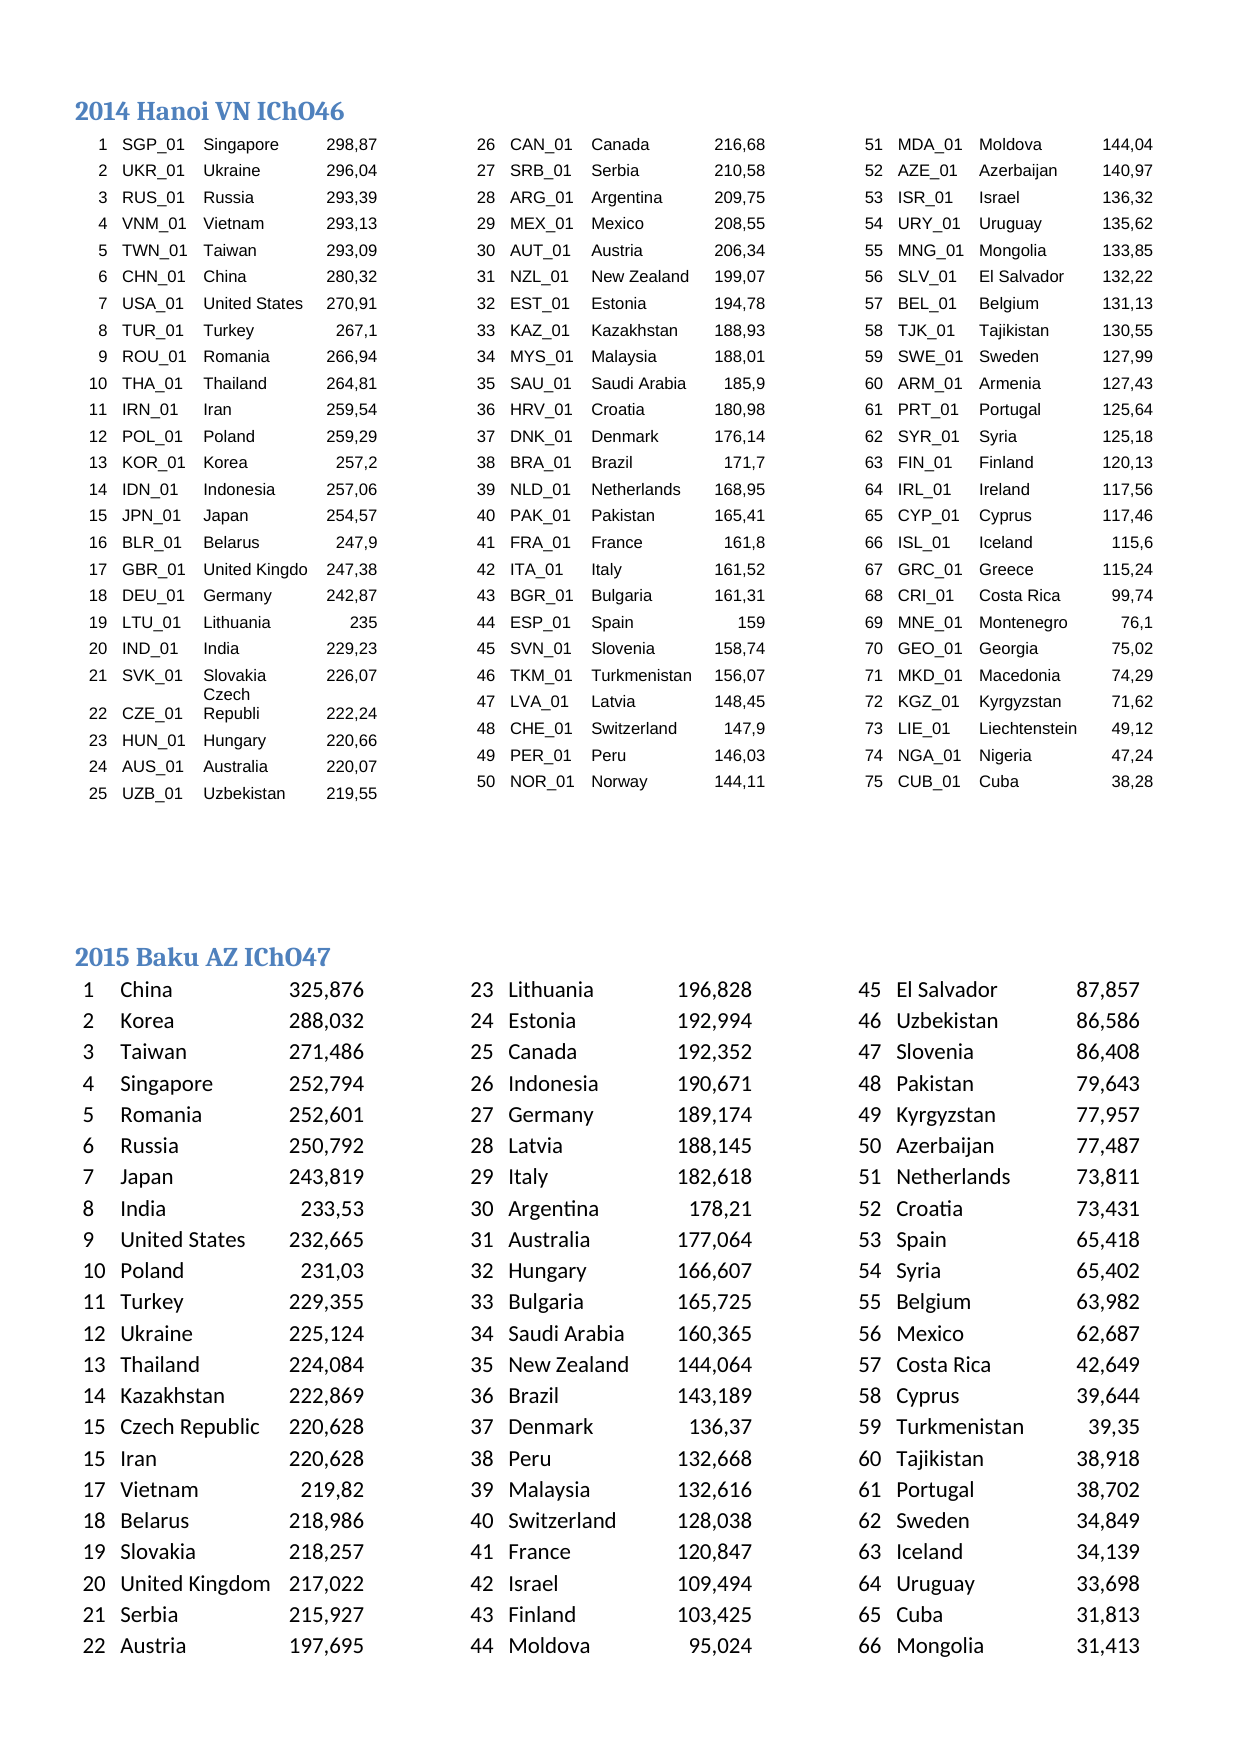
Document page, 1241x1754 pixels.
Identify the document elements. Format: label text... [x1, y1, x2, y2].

table_cell 233,53 [278, 1192, 371, 1223]
table_cell 280,32 [319, 260, 384, 286]
table_cell Syria [889, 1255, 1054, 1286]
table_cell 32 [469, 286, 502, 313]
table_cell 55 [851, 1286, 889, 1317]
table_cell 264,81 [319, 366, 384, 393]
table_cell 196,828 [666, 973, 759, 1004]
table_cell Turkmenistan [889, 1411, 1054, 1442]
table_cell 33,698 [1054, 1567, 1147, 1598]
table_cell Latvia [501, 1130, 666, 1161]
table_cell Saudi Arabia [584, 366, 707, 393]
table_cell IND_01 [115, 632, 196, 658]
table_cell Mexico [889, 1317, 1054, 1348]
table_cell 24 [463, 1005, 501, 1036]
table_cell Italy [584, 552, 707, 578]
table_cell Vietnam [113, 1473, 278, 1504]
table_cell United States [196, 286, 319, 313]
table_cell 71 [857, 658, 890, 685]
table_cell USA_01 [115, 286, 196, 313]
table_cell Kazakhstan [584, 313, 707, 339]
table_cell MKD_01 [890, 658, 972, 685]
table_cell IRN_01 [115, 393, 196, 419]
table_cell Finland [972, 446, 1094, 472]
table_cell ROU_01 [115, 340, 196, 366]
table_cell Taiwan [113, 1036, 278, 1067]
table_cell 271,486 [278, 1036, 371, 1067]
table_cell 28 [463, 1130, 501, 1161]
table_cell 29 [463, 1161, 501, 1192]
table_cell 58 [857, 313, 890, 339]
table_cell Belarus [196, 525, 319, 552]
table_cell Ireland [972, 472, 1094, 499]
table_cell Kazakhstan [113, 1380, 278, 1411]
table_cell 61 [857, 393, 890, 419]
table_cell 2 [81, 154, 114, 180]
table_cell 143,189 [666, 1380, 759, 1411]
table_cell 25 [463, 1036, 501, 1067]
table_cell Denmark [584, 419, 707, 446]
table_cell POL_01 [115, 419, 196, 446]
table_cell Singapore [113, 1067, 278, 1098]
table_cell 115,6 [1095, 525, 1160, 552]
table_cell JPN_01 [115, 499, 196, 525]
table_cell 185,9 [707, 366, 772, 393]
table_cell 46 [469, 658, 502, 685]
table_cell France [584, 525, 707, 552]
table_cell 74 [857, 738, 890, 764]
table_cell Moldova [972, 127, 1094, 153]
table_cell Uruguay [972, 207, 1094, 233]
table_cell 218,257 [278, 1536, 371, 1567]
table_cell 117,56 [1095, 472, 1160, 499]
table_cell Russia [196, 180, 319, 207]
table_cell 17 [75, 1473, 113, 1504]
table_cell 270,91 [319, 286, 384, 313]
table_cell Bulgaria [501, 1286, 666, 1317]
table_cell Denmark [501, 1411, 666, 1442]
table_cell Russia [113, 1130, 278, 1161]
table_cell 190,671 [666, 1067, 759, 1098]
table_cell Vietnam [196, 207, 319, 233]
table_cell Germany [501, 1098, 666, 1129]
table_cell 160,365 [666, 1317, 759, 1348]
table_cell 293,39 [319, 180, 384, 207]
table_cell 54 [851, 1255, 889, 1286]
table_cell Indonesia [196, 472, 319, 499]
table_cell 21 [75, 1598, 113, 1629]
table_cell Iran [196, 393, 319, 419]
table_cell New Zealand [584, 260, 707, 286]
table_cell 65 [851, 1598, 889, 1629]
table_cell 76,1 [1095, 605, 1160, 632]
table_cell 210,58 [707, 154, 772, 180]
table_cell ISR_01 [890, 180, 972, 207]
table_cell HUN_01 [115, 723, 196, 750]
table_cell Netherlands [584, 472, 707, 499]
table_cell Austria [113, 1630, 278, 1661]
table_cell 30 [463, 1192, 501, 1223]
table_cell El Salvador [972, 260, 1094, 286]
table_cell CHE_01 [503, 711, 584, 738]
table_cell 45 [851, 973, 889, 1004]
table_cell Israel [501, 1567, 666, 1598]
table_cell 34 [463, 1317, 501, 1348]
table_cell 128,038 [666, 1505, 759, 1536]
table_cell NLD_01 [503, 472, 584, 499]
table_cell 64 [851, 1567, 889, 1598]
table_cell 95,024 [666, 1630, 759, 1661]
table_cell SVN_01 [503, 632, 584, 658]
table_header 1 [75, 973, 113, 1004]
table_cell Japan [113, 1161, 278, 1192]
table_cell 37 [469, 419, 502, 446]
table_cell Belgium [972, 286, 1094, 313]
table_cell SLV_01 [890, 260, 972, 286]
table_cell Pakistan [889, 1067, 1054, 1098]
table_cell 219,55 [319, 776, 384, 803]
table_cell 11 [81, 393, 114, 419]
table_cell 57 [851, 1348, 889, 1379]
table_cell 43 [463, 1598, 501, 1629]
table_cell 209,75 [707, 180, 772, 207]
table_cell THA_01 [115, 366, 196, 393]
table_cell 30 [469, 233, 502, 260]
table_cell 199,07 [707, 260, 772, 286]
table_cell Tajikistan [972, 313, 1094, 339]
table_cell 58 [851, 1380, 889, 1411]
table_cell Belgium [889, 1286, 1054, 1317]
table_cell 73,811 [1054, 1161, 1147, 1192]
table_cell 59 [857, 340, 890, 366]
table_cell Saudi Arabia [501, 1317, 666, 1348]
table_cell Poland [196, 419, 319, 446]
table_cell 44 [463, 1630, 501, 1661]
table_cell 144,064 [666, 1348, 759, 1379]
table_cell Canada [584, 127, 707, 153]
table_cell 158,74 [707, 632, 772, 658]
table_cell 50 [851, 1130, 889, 1161]
table_cell 132,616 [666, 1473, 759, 1504]
table_cell Germany [196, 579, 319, 605]
table_cell BEL_01 [890, 286, 972, 313]
subtitle 2014 Hanoi VN IChO46 [75, 96, 1165, 127]
table_cell 39 [463, 1473, 501, 1504]
table_cell 127,99 [1095, 340, 1160, 366]
table_cell 77,487 [1054, 1130, 1147, 1161]
table_cell URY_01 [890, 207, 972, 233]
table_cell Malaysia [584, 340, 707, 366]
table_cell 293,09 [319, 233, 384, 260]
table_cell 24 [81, 750, 114, 776]
table_cell HRV_01 [503, 393, 584, 419]
table_cell 31,813 [1054, 1598, 1147, 1629]
table_cell 38,918 [1054, 1442, 1147, 1473]
table_cell Uzbekistan [196, 776, 319, 803]
table_cell Slovenia [584, 632, 707, 658]
table_cell Czech Republic [113, 1411, 278, 1442]
table_cell 65 [857, 499, 890, 525]
table_cell Peru [584, 738, 707, 764]
table_cell 225,124 [278, 1317, 371, 1348]
table_cell SRB_01 [503, 154, 584, 180]
table_cell 250,792 [278, 1130, 371, 1161]
table_cell Lithuania [196, 605, 319, 632]
table_cell 140,97 [1095, 154, 1160, 180]
table_cell 215,927 [278, 1598, 371, 1629]
table_cell Portugal [889, 1473, 1054, 1504]
table_cell MDA_01 [890, 127, 972, 153]
table_cell Iceland [972, 525, 1094, 552]
table_cell 42 [463, 1567, 501, 1598]
table_cell Italy [501, 1161, 666, 1192]
table_cell 13 [81, 446, 114, 472]
table_cell 42 [469, 552, 502, 578]
table_cell Latvia [584, 685, 707, 711]
table_cell 63 [857, 446, 890, 472]
table_cell CAN_01 [503, 127, 584, 153]
table_cell 63,982 [1054, 1286, 1147, 1317]
table_cell 61 [851, 1473, 889, 1504]
table_cell 252,794 [278, 1067, 371, 1098]
table_cell 232,665 [278, 1223, 371, 1254]
table_cell 2 [75, 1005, 113, 1036]
table_cell 62 [851, 1505, 889, 1536]
table_cell United Kingdo [196, 552, 319, 578]
table_cell Tajikistan [889, 1442, 1054, 1473]
table_cell India [196, 632, 319, 658]
table_cell Azerbaijan [889, 1130, 1054, 1161]
table_cell TJK_01 [890, 313, 972, 339]
table_cell Australia [196, 750, 319, 776]
table_cell 39,644 [1054, 1380, 1147, 1411]
table_cell 254,57 [319, 499, 384, 525]
table_cell 40 [463, 1505, 501, 1536]
table_cell ESP_01 [503, 605, 584, 632]
table_cell Korea [196, 446, 319, 472]
table_cell 220,628 [278, 1411, 371, 1442]
table_cell 22 [81, 685, 114, 723]
table_cell LIE_01 [890, 711, 972, 738]
table_cell Slovenia [889, 1036, 1054, 1067]
table_cell 8 [81, 313, 114, 339]
table_cell 41 [469, 525, 502, 552]
table_cell 192,994 [666, 1005, 759, 1036]
table_cell Kyrgyzstan [972, 685, 1094, 711]
table_cell 52 [857, 154, 890, 180]
table_cell Estonia [584, 286, 707, 313]
table_cell 267,1 [319, 313, 384, 339]
table_cell Armenia [972, 366, 1094, 393]
table_cell 18 [81, 579, 114, 605]
table_cell 38,702 [1054, 1473, 1147, 1504]
table_cell 231,03 [278, 1255, 371, 1286]
table_cell 180,98 [707, 393, 772, 419]
table_cell 47 [469, 685, 502, 711]
table_cell Peru [501, 1442, 666, 1473]
table_cell 47,24 [1095, 738, 1160, 764]
table_cell PRT_01 [890, 393, 972, 419]
table_cell 35 [469, 366, 502, 393]
table_cell 15 [81, 499, 114, 525]
table_cell 10 [75, 1255, 113, 1286]
table_cell 120,847 [666, 1536, 759, 1567]
table_cell Croatia [889, 1192, 1054, 1223]
table_cell Canada [501, 1036, 666, 1067]
table_cell 62 [857, 419, 890, 446]
table_cell 66 [851, 1630, 889, 1661]
table_cell 217,022 [278, 1567, 371, 1598]
table_cell El Salvador [889, 973, 1054, 1004]
table_cell 242,87 [319, 579, 384, 605]
table_cell 41 [463, 1536, 501, 1567]
table_cell BGR_01 [503, 579, 584, 605]
table_cell 45 [469, 632, 502, 658]
table_cell 257,06 [319, 472, 384, 499]
table_cell 12 [81, 419, 114, 446]
table_cell 70 [857, 632, 890, 658]
table_cell ISL_01 [890, 525, 972, 552]
table_cell CRI_01 [890, 579, 972, 605]
table_cell 194,78 [707, 286, 772, 313]
table_cell 39 [469, 472, 502, 499]
table_header SGP_01 [115, 127, 196, 153]
table_cell 12 [75, 1317, 113, 1348]
table_cell 136,37 [666, 1411, 759, 1442]
table_cell 161,8 [707, 525, 772, 552]
table_cell NZL_01 [503, 260, 584, 286]
table_cell KOR_01 [115, 446, 196, 472]
table_cell Finland [501, 1598, 666, 1629]
table_cell 5 [75, 1098, 113, 1129]
table_cell Liechtenstein [972, 711, 1094, 738]
table_cell 4 [75, 1067, 113, 1098]
table_cell 73 [857, 711, 890, 738]
table_cell 130,55 [1095, 313, 1160, 339]
table_cell Brazil [501, 1380, 666, 1411]
table_cell Belarus [113, 1505, 278, 1536]
table_cell 252,601 [278, 1098, 371, 1129]
table_cell India [113, 1192, 278, 1223]
table_cell Costa Rica [972, 579, 1094, 605]
table_cell 42,649 [1054, 1348, 1147, 1379]
table_cell 103,425 [666, 1598, 759, 1629]
table_cell 52 [851, 1192, 889, 1223]
table_cell Iran [113, 1442, 278, 1473]
table_cell 131,13 [1095, 286, 1160, 313]
table_cell 125,64 [1095, 393, 1160, 419]
table_cell 293,13 [319, 207, 384, 233]
table_cell 60 [857, 366, 890, 393]
table_cell Montenegro [972, 605, 1094, 632]
table_cell CYP_01 [890, 499, 972, 525]
table_cell IDN_01 [115, 472, 196, 499]
table_cell 29 [469, 207, 502, 233]
table_cell FRA_01 [503, 525, 584, 552]
table_cell 171,7 [707, 446, 772, 472]
table_cell NGA_01 [890, 738, 972, 764]
table_cell 6 [75, 1130, 113, 1161]
table_cell 7 [81, 286, 114, 313]
table_cell 71,62 [1095, 685, 1160, 711]
table_cell Cyprus [972, 499, 1094, 525]
table_cell 31 [463, 1223, 501, 1254]
table_cell SAU_01 [503, 366, 584, 393]
table_cell DEU_01 [115, 579, 196, 605]
table_header 298,87 [319, 127, 384, 153]
table_cell Azerbaijan [972, 154, 1094, 180]
table_cell New Zealand [501, 1348, 666, 1379]
table_cell 220,628 [278, 1442, 371, 1473]
table_cell Estonia [501, 1005, 666, 1036]
table_cell 156,07 [707, 658, 772, 685]
table_cell KGZ_01 [890, 685, 972, 711]
table_cell RUS_01 [115, 180, 196, 207]
table_cell 11 [75, 1286, 113, 1317]
table_cell PAK_01 [503, 499, 584, 525]
table_cell 117,46 [1095, 499, 1160, 525]
table_cell 86,586 [1054, 1005, 1147, 1036]
table_cell 73,431 [1054, 1192, 1147, 1223]
table_cell CHN_01 [115, 260, 196, 286]
table_cell 67 [857, 552, 890, 578]
table_cell 49 [851, 1098, 889, 1129]
table_cell 8 [75, 1192, 113, 1223]
table_cell 43 [469, 579, 502, 605]
table_cell 69 [857, 605, 890, 632]
table_cell Sweden [972, 340, 1094, 366]
table_cell 66 [857, 525, 890, 552]
table_cell 59 [851, 1411, 889, 1442]
table_header 1 [81, 127, 114, 153]
table_cell 133,85 [1095, 233, 1160, 260]
table_cell Czech Republi [196, 685, 319, 723]
table_cell 79,643 [1054, 1067, 1147, 1098]
table_cell 20 [81, 632, 114, 658]
table_cell 6 [81, 260, 114, 286]
table_cell Lithuania [501, 973, 666, 1004]
table_header China [113, 973, 278, 1004]
table_cell 68 [857, 579, 890, 605]
table_cell MEX_01 [503, 207, 584, 233]
table_cell 266,94 [319, 340, 384, 366]
table_header 325,876 [278, 973, 371, 1004]
table_cell TWN_01 [115, 233, 196, 260]
table_cell 166,607 [666, 1255, 759, 1286]
table_cell 288,032 [278, 1005, 371, 1036]
table_cell 147,9 [707, 711, 772, 738]
table_cell Croatia [584, 393, 707, 419]
table_cell 219,82 [278, 1473, 371, 1504]
table_cell 208,55 [707, 207, 772, 233]
table_cell Indonesia [501, 1067, 666, 1098]
table_cell 56 [857, 260, 890, 286]
table_cell Greece [972, 552, 1094, 578]
table_cell CZE_01 [115, 685, 196, 723]
table_cell 36 [463, 1380, 501, 1411]
table_cell 48 [469, 711, 502, 738]
table_cell 33 [469, 313, 502, 339]
table_cell 159 [707, 605, 772, 632]
table_cell 10 [81, 366, 114, 393]
table_cell Argentina [501, 1192, 666, 1223]
table_cell Syria [972, 419, 1094, 446]
table_cell 49 [469, 738, 502, 764]
table_cell Romania [196, 340, 319, 366]
table_cell NOR_01 [503, 765, 584, 791]
table_cell Slovakia [113, 1536, 278, 1567]
table_cell Cuba [972, 765, 1094, 791]
table_cell AUS_01 [115, 750, 196, 776]
table_cell 75 [857, 765, 890, 791]
table_cell 72 [857, 685, 890, 711]
table_cell GRC_01 [890, 552, 972, 578]
table_cell 188,145 [666, 1130, 759, 1161]
table_cell GBR_01 [115, 552, 196, 578]
table_cell 9 [75, 1223, 113, 1254]
table_cell Bulgaria [584, 579, 707, 605]
table_cell IRL_01 [890, 472, 972, 499]
table_cell 197,695 [278, 1630, 371, 1661]
table_cell 4 [81, 207, 114, 233]
table_cell 206,34 [707, 233, 772, 260]
table_cell Taiwan [196, 233, 319, 260]
table_cell Malaysia [501, 1473, 666, 1504]
table_cell 51 [857, 127, 890, 153]
table_cell Argentina [584, 180, 707, 207]
table_cell 31,413 [1054, 1630, 1147, 1661]
table_cell 188,01 [707, 340, 772, 366]
table_cell Netherlands [889, 1161, 1054, 1192]
table_cell 19 [75, 1536, 113, 1567]
table_cell Mongolia [972, 233, 1094, 260]
table_cell 229,23 [319, 632, 384, 658]
table_cell 34,139 [1054, 1536, 1147, 1567]
table_cell 19 [81, 605, 114, 632]
table_cell 15 [75, 1442, 113, 1473]
table_cell 14 [75, 1380, 113, 1411]
table_cell 23 [81, 723, 114, 750]
table_cell MYS_01 [503, 340, 584, 366]
table_cell KAZ_01 [503, 313, 584, 339]
table_cell 235 [319, 605, 384, 632]
table_cell 63 [851, 1536, 889, 1567]
table_cell 20 [75, 1567, 113, 1598]
table_cell 31 [469, 260, 502, 286]
table_cell Australia [501, 1223, 666, 1254]
table_cell Nigeria [972, 738, 1094, 764]
table_cell Macedonia [972, 658, 1094, 685]
table_cell Norway [584, 765, 707, 791]
table_cell 47 [851, 1036, 889, 1067]
table_cell 176,14 [707, 419, 772, 446]
table_cell 15 [75, 1411, 113, 1442]
table_header Singapore [196, 127, 319, 153]
table_cell 259,29 [319, 419, 384, 446]
table_cell 161,52 [707, 552, 772, 578]
table_cell 216,68 [707, 127, 772, 153]
table_cell 132,668 [666, 1442, 759, 1473]
table_cell 64 [857, 472, 890, 499]
table_cell 49,12 [1095, 711, 1160, 738]
table_cell 48 [851, 1067, 889, 1098]
table_cell Serbia [113, 1598, 278, 1629]
table_cell Cyprus [889, 1380, 1054, 1411]
table_cell 247,9 [319, 525, 384, 552]
table_cell Thailand [113, 1348, 278, 1379]
table_cell 35 [463, 1348, 501, 1379]
table_cell Japan [196, 499, 319, 525]
table_cell 40 [469, 499, 502, 525]
table_cell SYR_01 [890, 419, 972, 446]
table_cell 161,31 [707, 579, 772, 605]
table_cell SVK_01 [115, 658, 196, 685]
table_cell 222,24 [319, 685, 384, 723]
table_cell 16 [81, 525, 114, 552]
table_cell UKR_01 [115, 154, 196, 180]
table_cell 55 [857, 233, 890, 260]
table_cell 27 [463, 1098, 501, 1129]
table_cell 38 [463, 1442, 501, 1473]
table_cell 27 [469, 154, 502, 180]
table_cell 144,04 [1095, 127, 1160, 153]
table_cell 38 [469, 446, 502, 472]
table_cell LVA_01 [503, 685, 584, 711]
table_cell 257,2 [319, 446, 384, 472]
table_cell Poland [113, 1255, 278, 1286]
table_cell 188,93 [707, 313, 772, 339]
table_cell 17 [81, 552, 114, 578]
table_cell 33 [463, 1286, 501, 1317]
table_cell GEO_01 [890, 632, 972, 658]
table_cell DNK_01 [503, 419, 584, 446]
table_cell Costa Rica [889, 1348, 1054, 1379]
table_cell 22 [75, 1630, 113, 1661]
table_cell 87,857 [1054, 973, 1147, 1004]
table_cell 182,618 [666, 1161, 759, 1192]
table_cell 34 [469, 340, 502, 366]
table_cell 3 [81, 180, 114, 207]
table_cell Mongolia [889, 1630, 1054, 1661]
table_cell VNM_01 [115, 207, 196, 233]
table_cell Sweden [889, 1505, 1054, 1536]
table_cell Ukraine [196, 154, 319, 180]
table_cell 36 [469, 393, 502, 419]
table_cell 226,07 [319, 658, 384, 685]
table_cell 28 [469, 180, 502, 207]
table_cell Austria [584, 233, 707, 260]
table_cell 18 [75, 1505, 113, 1536]
table_cell AZE_01 [890, 154, 972, 180]
table_cell 39,35 [1054, 1411, 1147, 1442]
table_cell Hungary [196, 723, 319, 750]
table_cell EST_01 [503, 286, 584, 313]
table_cell Kyrgyzstan [889, 1098, 1054, 1129]
table_cell 189,174 [666, 1098, 759, 1129]
table_cell 9 [81, 340, 114, 366]
table_cell 53 [857, 180, 890, 207]
table_cell 54 [857, 207, 890, 233]
table_cell 50 [469, 765, 502, 791]
table_cell 165,41 [707, 499, 772, 525]
table_cell 222,869 [278, 1380, 371, 1411]
table_cell 65,418 [1054, 1223, 1147, 1254]
table_cell 247,38 [319, 552, 384, 578]
table_cell Spain [889, 1223, 1054, 1254]
table_cell 243,819 [278, 1161, 371, 1192]
table_cell 177,064 [666, 1223, 759, 1254]
table_cell Thailand [196, 366, 319, 393]
table_cell Spain [584, 605, 707, 632]
table_cell 65,402 [1054, 1255, 1147, 1286]
table_cell 26 [463, 1067, 501, 1098]
table_cell 132,22 [1095, 260, 1160, 286]
subtitle 2015 Baku AZ IChO47 [75, 942, 1165, 973]
table_cell Turkey [196, 313, 319, 339]
table_cell Slovakia [196, 658, 319, 685]
table_cell 86,408 [1054, 1036, 1147, 1067]
table_cell 136,32 [1095, 180, 1160, 207]
table_cell 229,355 [278, 1286, 371, 1317]
table_cell 3 [75, 1036, 113, 1067]
table_cell China [196, 260, 319, 286]
table_cell Pakistan [584, 499, 707, 525]
table_cell BRA_01 [503, 446, 584, 472]
table_cell 60 [851, 1442, 889, 1473]
table_cell Iceland [889, 1536, 1054, 1567]
table_cell Georgia [972, 632, 1094, 658]
table_cell 37 [463, 1411, 501, 1442]
table_cell United States [113, 1223, 278, 1254]
table_cell PER_01 [503, 738, 584, 764]
table_cell 44 [469, 605, 502, 632]
table_cell LTU_01 [115, 605, 196, 632]
table_cell 259,54 [319, 393, 384, 419]
table_cell Israel [972, 180, 1094, 207]
table_cell TKM_01 [503, 658, 584, 685]
table_cell United Kingdom [113, 1567, 278, 1598]
table_cell Ukraine [113, 1317, 278, 1348]
table_cell Moldova [501, 1630, 666, 1661]
table_cell 224,084 [278, 1348, 371, 1379]
table_cell 32 [463, 1255, 501, 1286]
table_cell 13 [75, 1348, 113, 1379]
table_cell 148,45 [707, 685, 772, 711]
table_cell CUB_01 [890, 765, 972, 791]
table_cell Hungary [501, 1255, 666, 1286]
table_cell 23 [463, 973, 501, 1004]
table_cell 5 [81, 233, 114, 260]
table_cell 144,11 [707, 765, 772, 791]
table_cell ARG_01 [503, 180, 584, 207]
table_cell Turkmenistan [584, 658, 707, 685]
table_cell Serbia [584, 154, 707, 180]
table_cell Portugal [972, 393, 1094, 419]
table_cell Romania [113, 1098, 278, 1129]
table_cell 74,29 [1095, 658, 1160, 685]
table_cell Uruguay [889, 1567, 1054, 1598]
table_cell Uzbekistan [889, 1005, 1054, 1036]
table_cell 7 [75, 1161, 113, 1192]
table_cell 220,66 [319, 723, 384, 750]
table_cell Switzerland [584, 711, 707, 738]
table_cell 146,03 [707, 738, 772, 764]
table_cell Mexico [584, 207, 707, 233]
table_cell Korea [113, 1005, 278, 1036]
table_cell 120,13 [1095, 446, 1160, 472]
table_cell France [501, 1536, 666, 1567]
table_cell 56 [851, 1317, 889, 1348]
table_cell 115,24 [1095, 552, 1160, 578]
table_cell 62,687 [1054, 1317, 1147, 1348]
table_cell 125,18 [1095, 419, 1160, 446]
table_cell 57 [857, 286, 890, 313]
table_cell 14 [81, 472, 114, 499]
table_cell 46 [851, 1005, 889, 1036]
table_cell FIN_01 [890, 446, 972, 472]
table_cell 127,43 [1095, 366, 1160, 393]
table_cell 99,74 [1095, 579, 1160, 605]
table_cell 38,28 [1095, 765, 1160, 791]
table_cell 51 [851, 1161, 889, 1192]
table_cell BLR_01 [115, 525, 196, 552]
table_cell Switzerland [501, 1505, 666, 1536]
table_cell 25 [81, 776, 114, 803]
table_cell 26 [469, 127, 502, 153]
table_cell UZB_01 [115, 776, 196, 803]
table_cell AUT_01 [503, 233, 584, 260]
table_cell 165,725 [666, 1286, 759, 1317]
table_cell 220,07 [319, 750, 384, 776]
table_cell TUR_01 [115, 313, 196, 339]
table_cell MNG_01 [890, 233, 972, 260]
table_cell 296,04 [319, 154, 384, 180]
table_cell Cuba [889, 1598, 1054, 1629]
table_cell 53 [851, 1223, 889, 1254]
table_cell SWE_01 [890, 340, 972, 366]
table_cell 109,494 [666, 1567, 759, 1598]
table_cell 21 [81, 658, 114, 685]
table_cell Turkey [113, 1286, 278, 1317]
table_cell ITA_01 [503, 552, 584, 578]
table_cell 192,352 [666, 1036, 759, 1067]
table_cell 168,95 [707, 472, 772, 499]
table_cell 218,986 [278, 1505, 371, 1536]
table_cell 77,957 [1054, 1098, 1147, 1129]
table_cell ARM_01 [890, 366, 972, 393]
table_cell 178,21 [666, 1192, 759, 1223]
table_cell MNE_01 [890, 605, 972, 632]
table_cell Brazil [584, 446, 707, 472]
table_cell 34,849 [1054, 1505, 1147, 1536]
table_cell 75,02 [1095, 632, 1160, 658]
table_cell 135,62 [1095, 207, 1160, 233]
